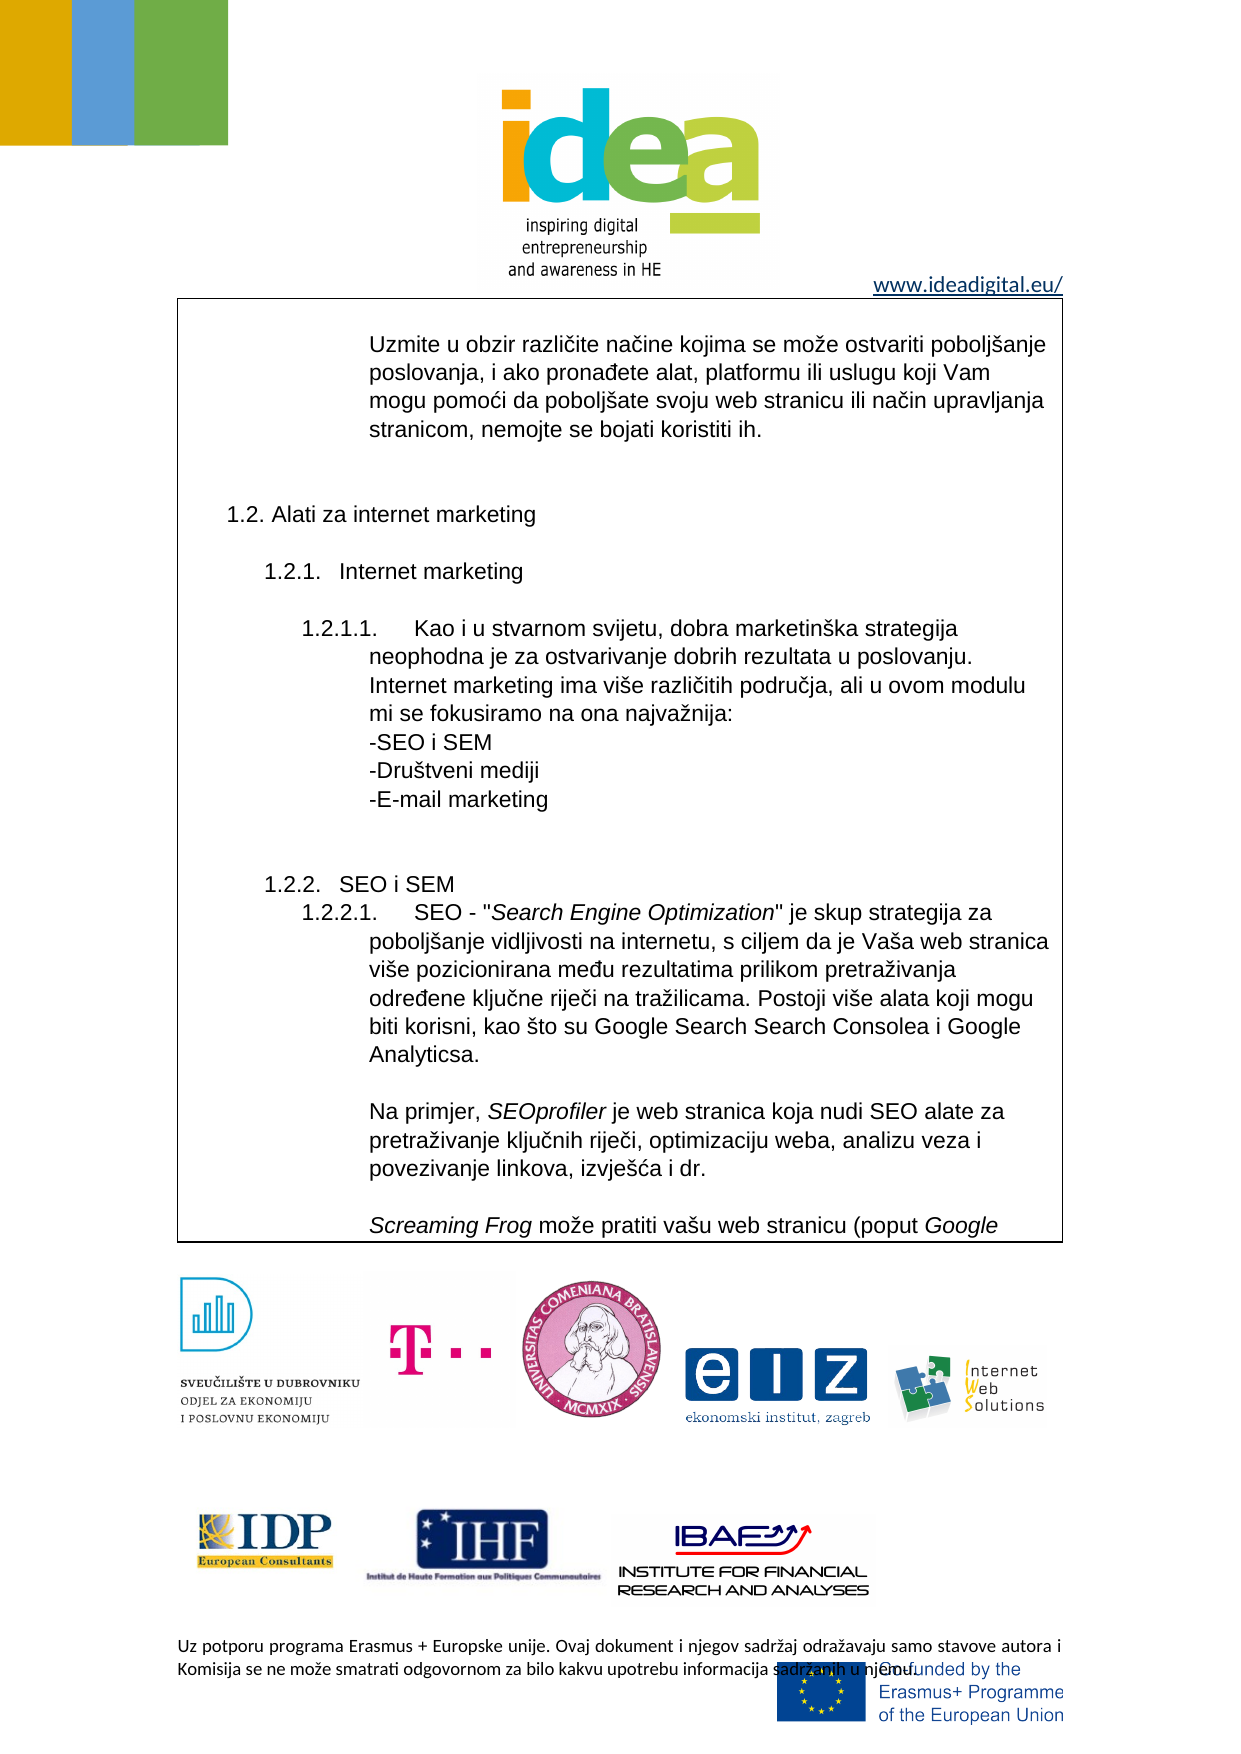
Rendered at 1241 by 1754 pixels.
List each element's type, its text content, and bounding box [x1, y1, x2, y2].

picture [177, 1473, 876, 1607]
picture [777, 1662, 1063, 1725]
picture [476, 73, 780, 293]
picture [177, 1270, 1048, 1428]
